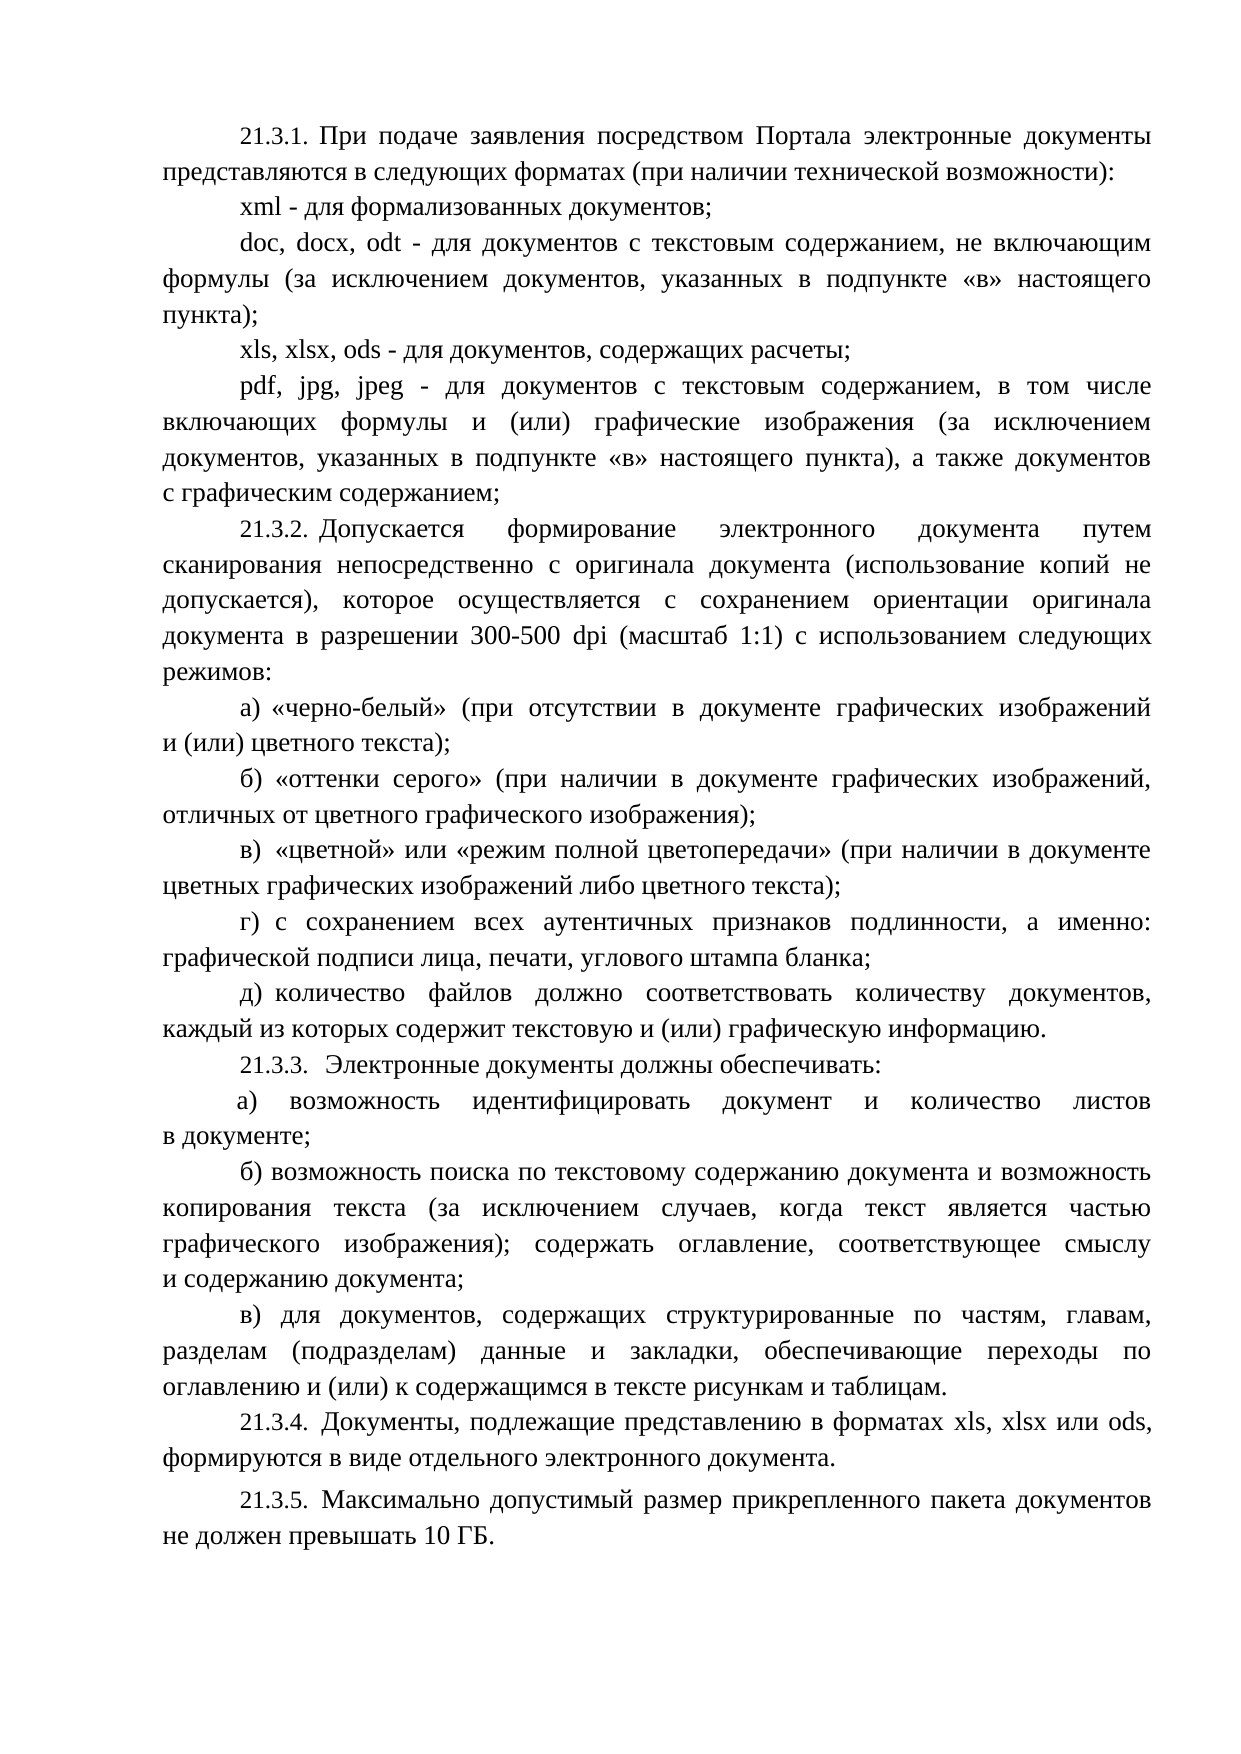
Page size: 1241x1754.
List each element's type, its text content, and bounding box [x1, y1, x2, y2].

list Документы, подлежащие представлению в форматах xls, xlsx или ods, формируются в виде отдельного электронного документа. [162, 1405, 1152, 1472]
text в) «цветной» или «режим полной цветопередачи» (при наличии в документе цветных графических изображений либо цветного текста); [162, 834, 1152, 901]
list Допускается формирование электронного документа путем сканирования непосредственно с оригинала документа (использование копий не допускается), которое осуществляется с сохранением ориентации оригинала документа в разрешении 300-500 dpi (масштаб 1:1) с использованием следующих режимов: [162, 512, 1152, 686]
text xls, xlsx, ods - для документов, содержащих расчеты; [162, 333, 1152, 364]
list При подаче заявления посредством Портала электронные документы представляются в следующих форматах (при наличии технической возможности): [162, 119, 1152, 186]
text в) для документов, содержащих структурированные по частям, главам, разделам (подразделам) данные и закладки, обеспечивающие переходы по оглавлению и (или) к содержащимся в тексте рисункам и таблицам. [162, 1298, 1152, 1401]
text doc, docx, odt - для документов с текстовым содержанием, не включающим формулы (за исключением документов, указанных в подпункте «в» настоящего пункта); [162, 226, 1152, 329]
text б) возможность поиска по текстовому содержанию документа и возможность копирования текста (за исключением случаев, когда текст является частью графического изображения); содержать оглавление, соответствующее смыслу и содержанию документа; [162, 1155, 1152, 1293]
text pdf, jpg, jpeg - для документов с текстовым содержанием, в том числе включающих формулы и (или) графические изображения (за исключением документов, указанных в подпункте «в» настоящего пункта), а также документов с графическим содержанием; [162, 369, 1152, 507]
text д) количество файлов должно соответствовать количеству документов, каждый из которых содержит текстовую и (или) графическую информацию. [162, 977, 1152, 1043]
list Электронные документы должны обеспечивать: [162, 1048, 1152, 1079]
text xml - для формализованных документов; [162, 191, 1152, 222]
text а) «черно-белый» (при отсутствии в документе графических изображений и (или) цветного текста); [162, 691, 1152, 758]
text б) «оттенки серого» (при наличии в документе графических изображений, отличных от цветного графического изображения); [162, 762, 1152, 829]
text а) возможность идентифицировать документ и количество листов в документе; [162, 1084, 1152, 1151]
list Максимально допустимый размер прикрепленного пакета документов не должен превышать 10 ГБ. [162, 1483, 1152, 1550]
text г) с сохранением всех аутентичных признаков подлинности, а именно: графической подписи лица, печати, углового штампа бланка; [162, 905, 1152, 972]
